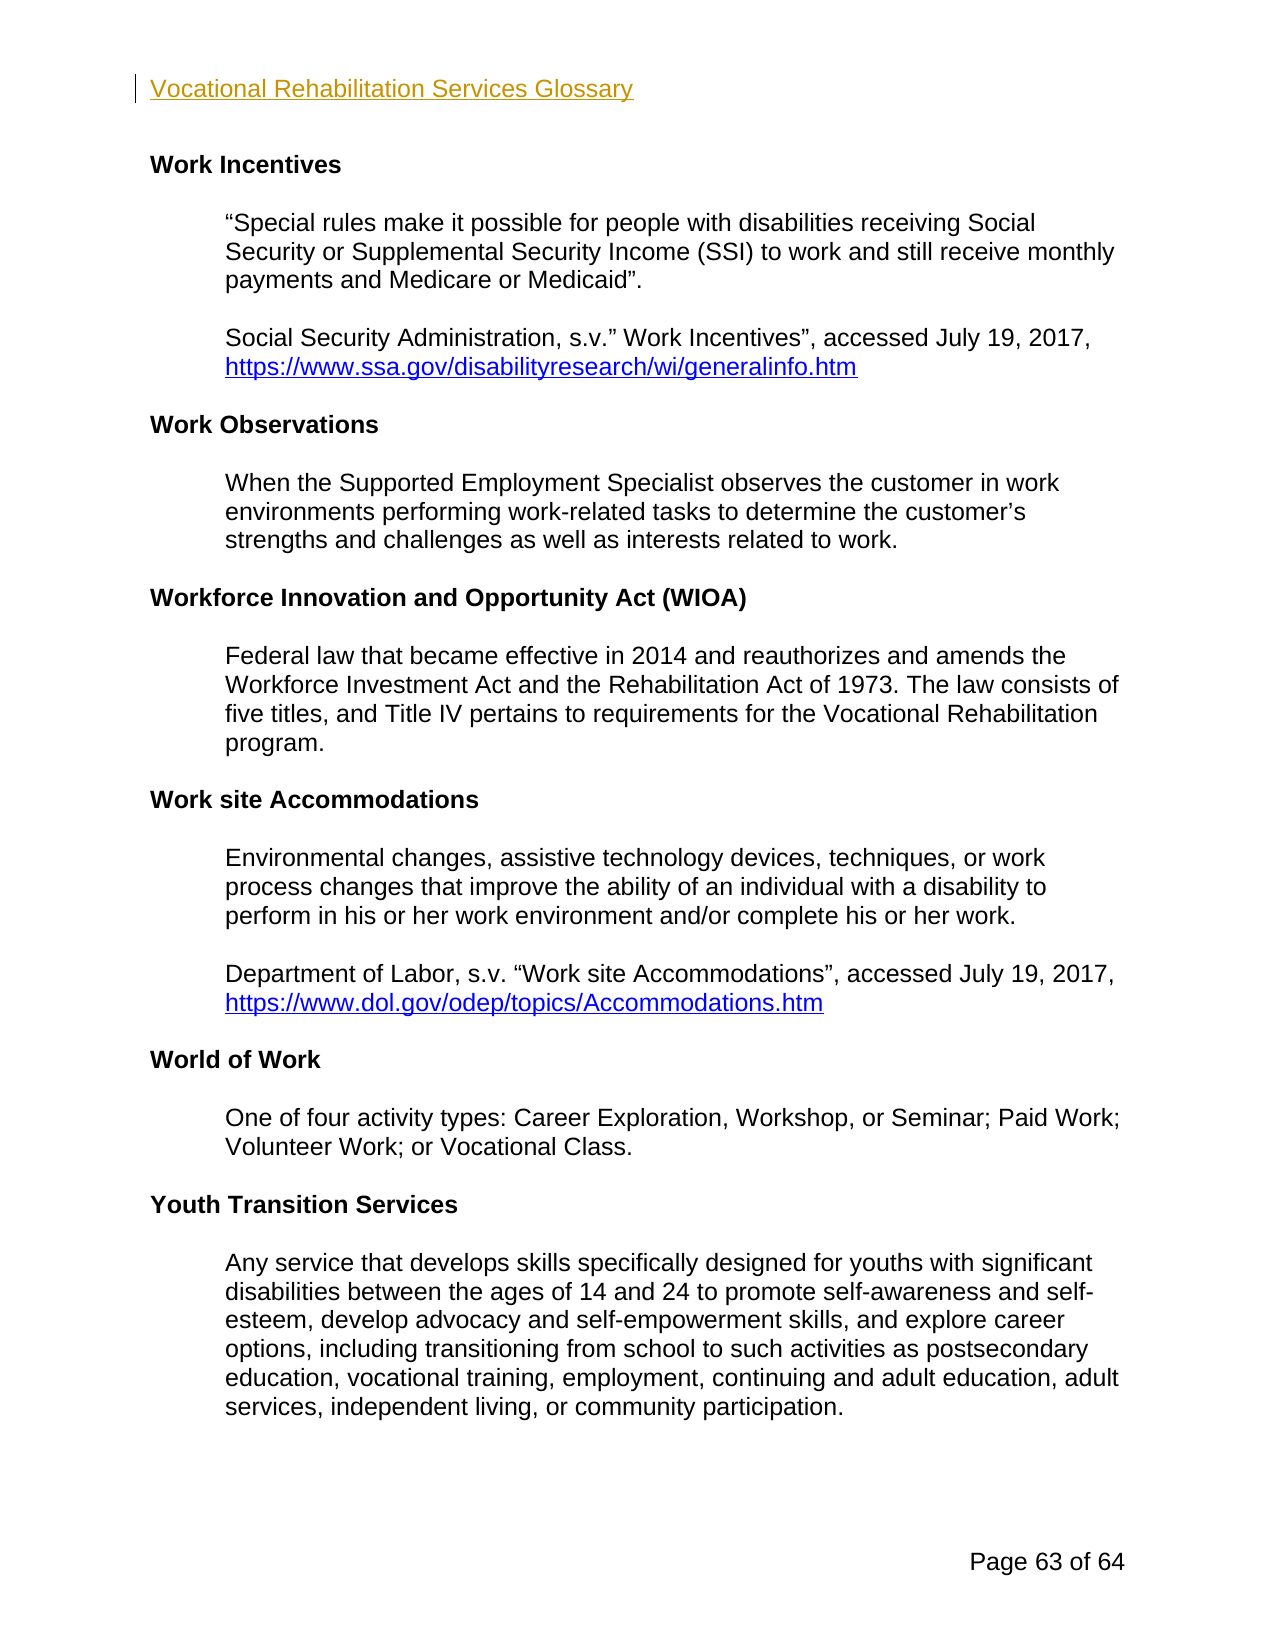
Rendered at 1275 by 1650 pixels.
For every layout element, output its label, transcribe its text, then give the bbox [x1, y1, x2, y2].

text Social Security Administration, s.v.” Work Incentives”, accessed July 19, 2017, https://www.ssa.gov/disabilityresearch/wi/generalinfo.htm [225, 323, 1125, 381]
text Any service that develops skills specifically designed for youths with significant disabilities between the ages of 14 and 24 to promote self-awareness and self-esteem, develop advocacy and self-empowerment skills, and explore career options, including transitioning from school to such activities as postsecondary education, vocational training, employment, continuing and adult education, adult services, independent living, or community participation. [225, 1248, 1125, 1420]
text World of Work [150, 1045, 1125, 1074]
text One of four activity types: Career Exploration, Workshop, or Seminar; Paid Work; Volunteer Work; or Vocational Class. [225, 1103, 1125, 1161]
text Youth Transition Services [150, 1190, 1125, 1219]
text Environmental changes, assistive technology devices, techniques, or work process changes that improve the ability of an individual with a disability to perform in his or her work environment and/or complete his or her work. [225, 843, 1125, 929]
text Federal law that became effective in 2014 and reauthorizes and amends the Workforce Investment Act and the Rehabilitation Act of 1973. The law consists of five titles, and Title IV pertains to requirements for the Vocational Rehabilitation program. [225, 641, 1125, 756]
text When the Supported Employment Specialist observes the customer in work environments performing work-related tasks to determine the customer’s strengths and challenges as well as interests related to work. [225, 468, 1125, 554]
text Work Incentives [150, 150, 1125, 179]
text Workforce Innovation and Opportunity Act (WIOA) [150, 583, 1125, 612]
text Work Observations [150, 410, 1125, 439]
text Department of Labor, s.v. “Work site Accommodations”, accessed July 19, 2017, https://www.dol.gov/odep/topics/Accommodations.htm [225, 959, 1125, 1016]
text “Special rules make it possible for people with disabilities receiving Social Security or Supplemental Security Income (SSI) to work and still receive monthly payments and Medicare or Medicaid”. [225, 208, 1125, 294]
text Work site Accommodations [150, 785, 1125, 814]
